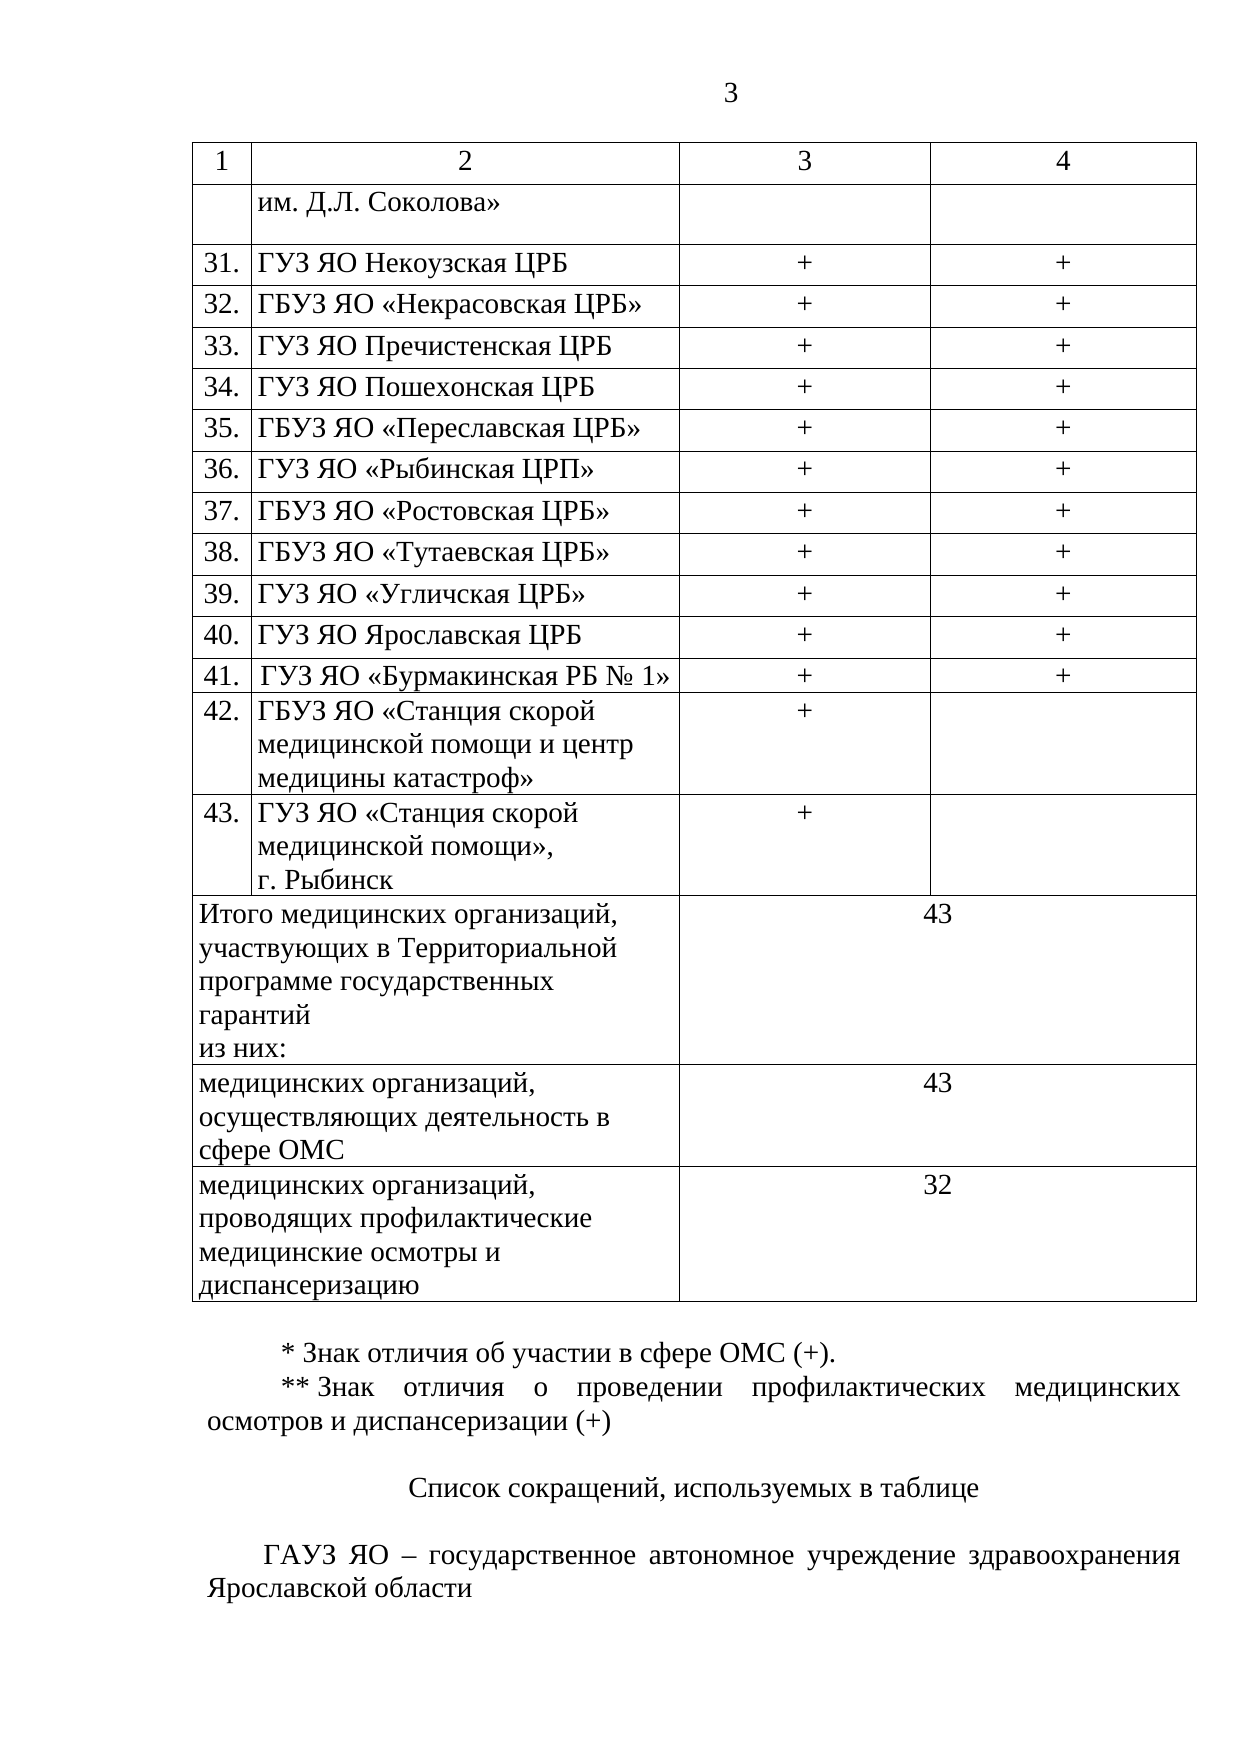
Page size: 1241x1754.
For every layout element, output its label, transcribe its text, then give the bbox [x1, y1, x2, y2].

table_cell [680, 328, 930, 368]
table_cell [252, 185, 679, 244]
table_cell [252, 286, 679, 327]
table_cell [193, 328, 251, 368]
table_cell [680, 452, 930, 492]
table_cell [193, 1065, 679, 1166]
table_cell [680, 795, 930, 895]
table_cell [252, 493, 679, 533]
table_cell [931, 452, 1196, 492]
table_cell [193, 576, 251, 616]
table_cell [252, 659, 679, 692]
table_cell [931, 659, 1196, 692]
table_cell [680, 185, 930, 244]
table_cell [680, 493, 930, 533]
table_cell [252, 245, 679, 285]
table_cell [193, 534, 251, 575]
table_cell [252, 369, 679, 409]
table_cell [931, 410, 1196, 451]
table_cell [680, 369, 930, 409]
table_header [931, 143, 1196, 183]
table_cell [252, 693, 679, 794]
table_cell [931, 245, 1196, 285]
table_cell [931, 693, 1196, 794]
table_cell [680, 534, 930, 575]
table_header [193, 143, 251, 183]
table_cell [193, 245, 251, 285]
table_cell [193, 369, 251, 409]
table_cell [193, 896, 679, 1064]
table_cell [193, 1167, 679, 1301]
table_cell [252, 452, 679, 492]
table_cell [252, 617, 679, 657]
text ГАУЗ ЯО – государственное автономное учреждение здравоохранения Ярославской области [207, 1537, 1181, 1604]
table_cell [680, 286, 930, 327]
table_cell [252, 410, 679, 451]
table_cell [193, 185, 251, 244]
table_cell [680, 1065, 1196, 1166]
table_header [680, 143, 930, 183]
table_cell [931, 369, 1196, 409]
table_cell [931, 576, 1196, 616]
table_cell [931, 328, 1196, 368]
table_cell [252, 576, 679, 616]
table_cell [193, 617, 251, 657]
text * Знак отличия об участии в сфере ОМС (+). [207, 1336, 1181, 1369]
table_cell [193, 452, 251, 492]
text ** Знак отличия о проведении профилактических медицинских осмотров и диспансеризации (+) [207, 1369, 1181, 1436]
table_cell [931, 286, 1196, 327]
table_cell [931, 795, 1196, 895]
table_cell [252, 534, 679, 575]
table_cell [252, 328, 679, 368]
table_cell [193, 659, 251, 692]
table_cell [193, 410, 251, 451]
text Список сокращений, используемых в таблице [207, 1470, 1181, 1503]
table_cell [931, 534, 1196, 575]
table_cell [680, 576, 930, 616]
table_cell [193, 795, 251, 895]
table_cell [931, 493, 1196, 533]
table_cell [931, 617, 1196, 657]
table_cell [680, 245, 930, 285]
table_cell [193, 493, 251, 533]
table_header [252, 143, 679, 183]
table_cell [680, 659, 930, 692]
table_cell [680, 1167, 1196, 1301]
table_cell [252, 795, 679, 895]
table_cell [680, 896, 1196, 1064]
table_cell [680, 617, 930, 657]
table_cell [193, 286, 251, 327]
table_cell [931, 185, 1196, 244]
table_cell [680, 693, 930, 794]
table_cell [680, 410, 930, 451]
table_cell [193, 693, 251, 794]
